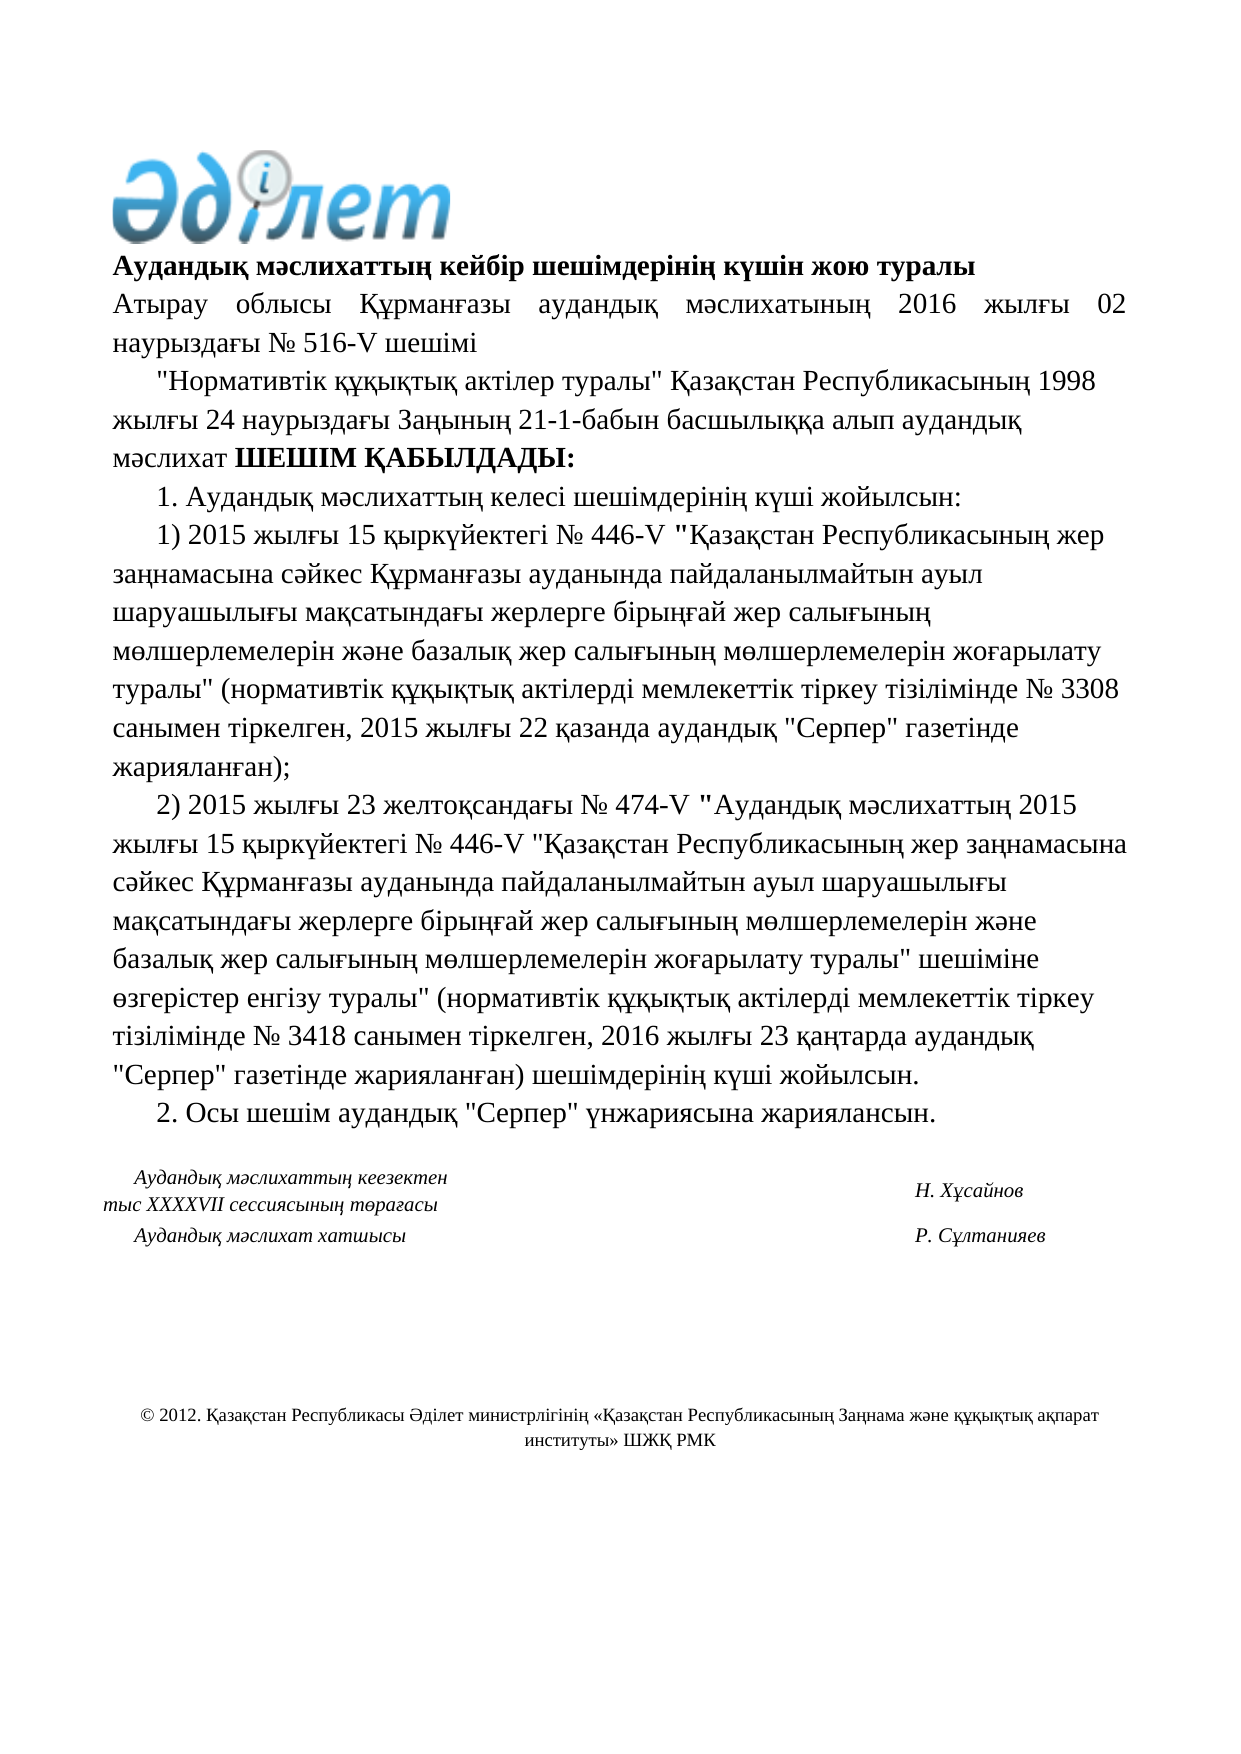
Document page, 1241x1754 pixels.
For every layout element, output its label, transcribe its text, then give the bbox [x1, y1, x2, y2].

picture [112, 150, 451, 244]
text Атырау облысы Құрманғазы аудандық мәслихатының 2016 жылғы 02 наурыздағы № 516-V шешімі [112, 286, 1128, 358]
text © 2012. Қазақстан Республикасы Әділет министрлігінің «Қазақстан Республикасының Заңнама және құқықтық ақпарат институты» ШЖҚ РМК [112, 1404, 1128, 1450]
table_header Аудандық мәслихаттың кеезектен тыс ХХХХVІІ сессиясының төрағасы [101, 1163, 913, 1222]
table_cell Р. Сұлтанияев [913, 1222, 1240, 1253]
text "Нормативтік құқықтық актілер туралы" Қазақстан Республикасының 1998 жылғы 24 наурыздағы Заңының 21-1-бабын басшылыққа алып аудандық мәслихат ШЕШІМ ҚАБЫЛДАДЫ: 1. Аудандық мәслихаттың келесі шешімдерінің күші жойылсын: 1) 2015 жылғы 15 қыркүйектегі № 446-V "Қазақстан Республикасының жер заңнамасына сәйкес Құрманғазы ауданында пайдаланылмайтын ауыл шаруашылығы мақсатындағы жерлерге бірыңғай жер салығының мөлшерлемелерін және базалық жер салығының мөлшерлемелерін жоғарылату туралы" (нормативтік құқықтық актілерді мемлекеттік тіркеу тізілімінде № 3308 санымен тіркелген, 2015 жылғы 22 қазанда аудандық "Серпер" газетінде жарияланған); 2) 2015 жылғы 23 желтоқсандағы № 474-V "Аудандық мәслихаттың 2015 жылғы 15 қыркүйектегі № 446-V "Қазақстан Республикасының жер заңнамасына сәйкес Құрманғазы ауданында пайдаланылмайтын ауыл шаруашылығы мақсатындағы жерлерге бірыңғай жер салығының мөлшерлемелерін және базалық жер салығының мөлшерлемелерін жоғарылату туралы" шешіміне өзгерістер енгізу туралы" (нормативтік құқықтық актілерді мемлекеттік тіркеу тізілімінде № 3418 санымен тіркелген, 2016 жылғы 23 қаңтарда аудандық "Серпер" газетінде жарияланған) шешімдерінің күші жойылсын. 2. Осы шешім аудандық "Серпер" үнжариясына жариялансын. [112, 363, 1128, 1159]
table_cell Аудандық мәслихат хатшысы [101, 1222, 913, 1253]
table_header Н. Хұсайнов [913, 1163, 1240, 1222]
text Аудандық мәслихаттың кейбір шешімдерінің күшін жою туралы [112, 248, 1128, 281]
